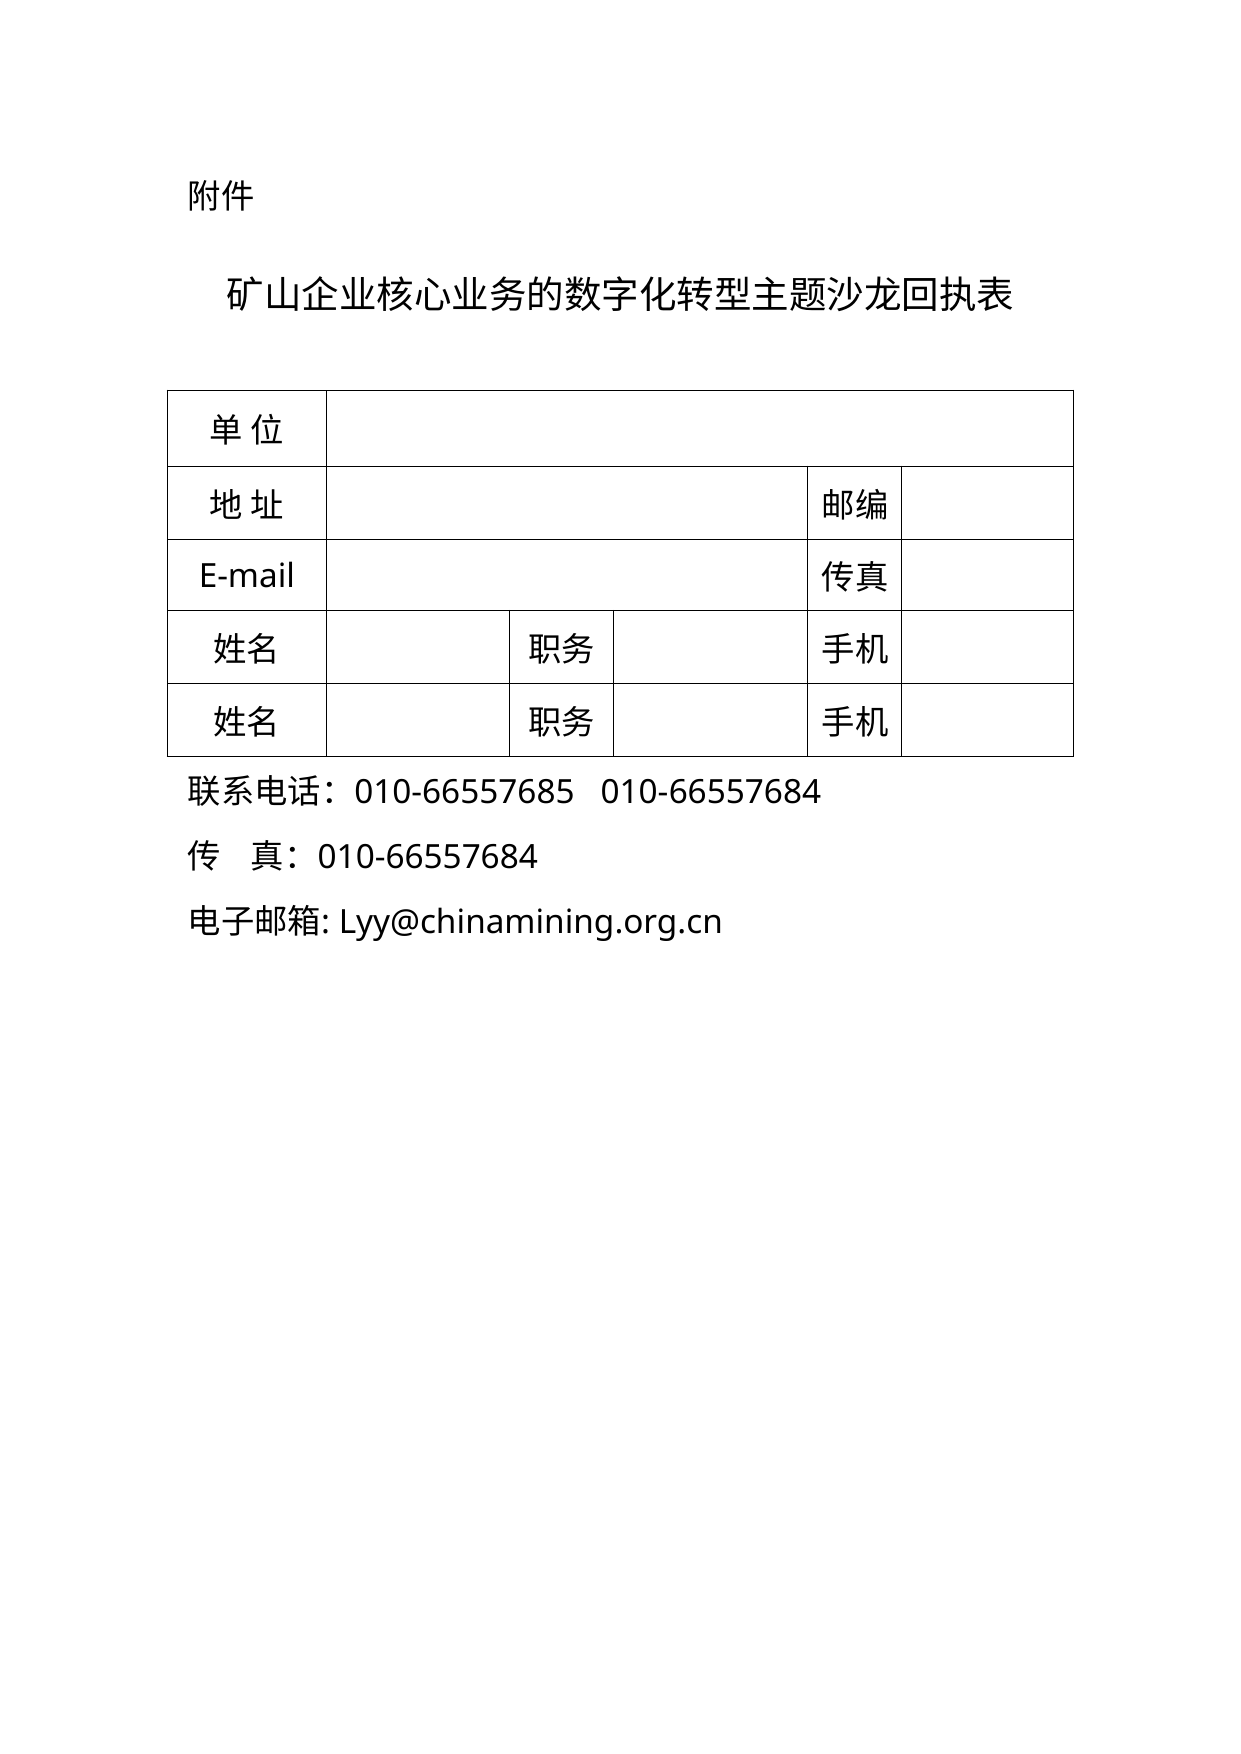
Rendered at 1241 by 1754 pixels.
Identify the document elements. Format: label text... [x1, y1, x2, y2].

table_cell [902, 684, 1073, 756]
table_cell 邮编 [808, 467, 901, 538]
text 电子邮箱: Lyy@chinamining.org.cn [187, 887, 986, 952]
table_cell 手机 [808, 684, 901, 756]
table_cell [902, 540, 1073, 610]
table_cell E-mail [168, 540, 326, 610]
table_cell [902, 467, 1073, 538]
table_cell 职务 [510, 684, 613, 756]
table_cell [327, 611, 509, 683]
table_cell [327, 467, 807, 538]
table_cell 姓名 [168, 611, 326, 683]
table_cell 手机 [808, 611, 901, 683]
table_cell 地 址 [168, 467, 326, 538]
text 附件 [187, 162, 1053, 227]
table_cell [614, 684, 807, 756]
text 矿山企业核心业务的数字化转型主题沙龙回执表 [187, 259, 1053, 324]
table_cell [327, 684, 509, 756]
table_cell [902, 611, 1073, 683]
table_cell 职务 [510, 611, 613, 683]
table_cell 姓名 [168, 684, 326, 756]
table_header [327, 391, 1073, 466]
text 传 真：010-66557684 [187, 822, 1053, 887]
text 联系电话：010-66557685 010-66557684 [187, 757, 1053, 822]
table_cell 传真 [808, 540, 901, 610]
table_header 单 位 [168, 391, 326, 466]
table_cell [327, 540, 807, 610]
table_cell [614, 611, 807, 683]
